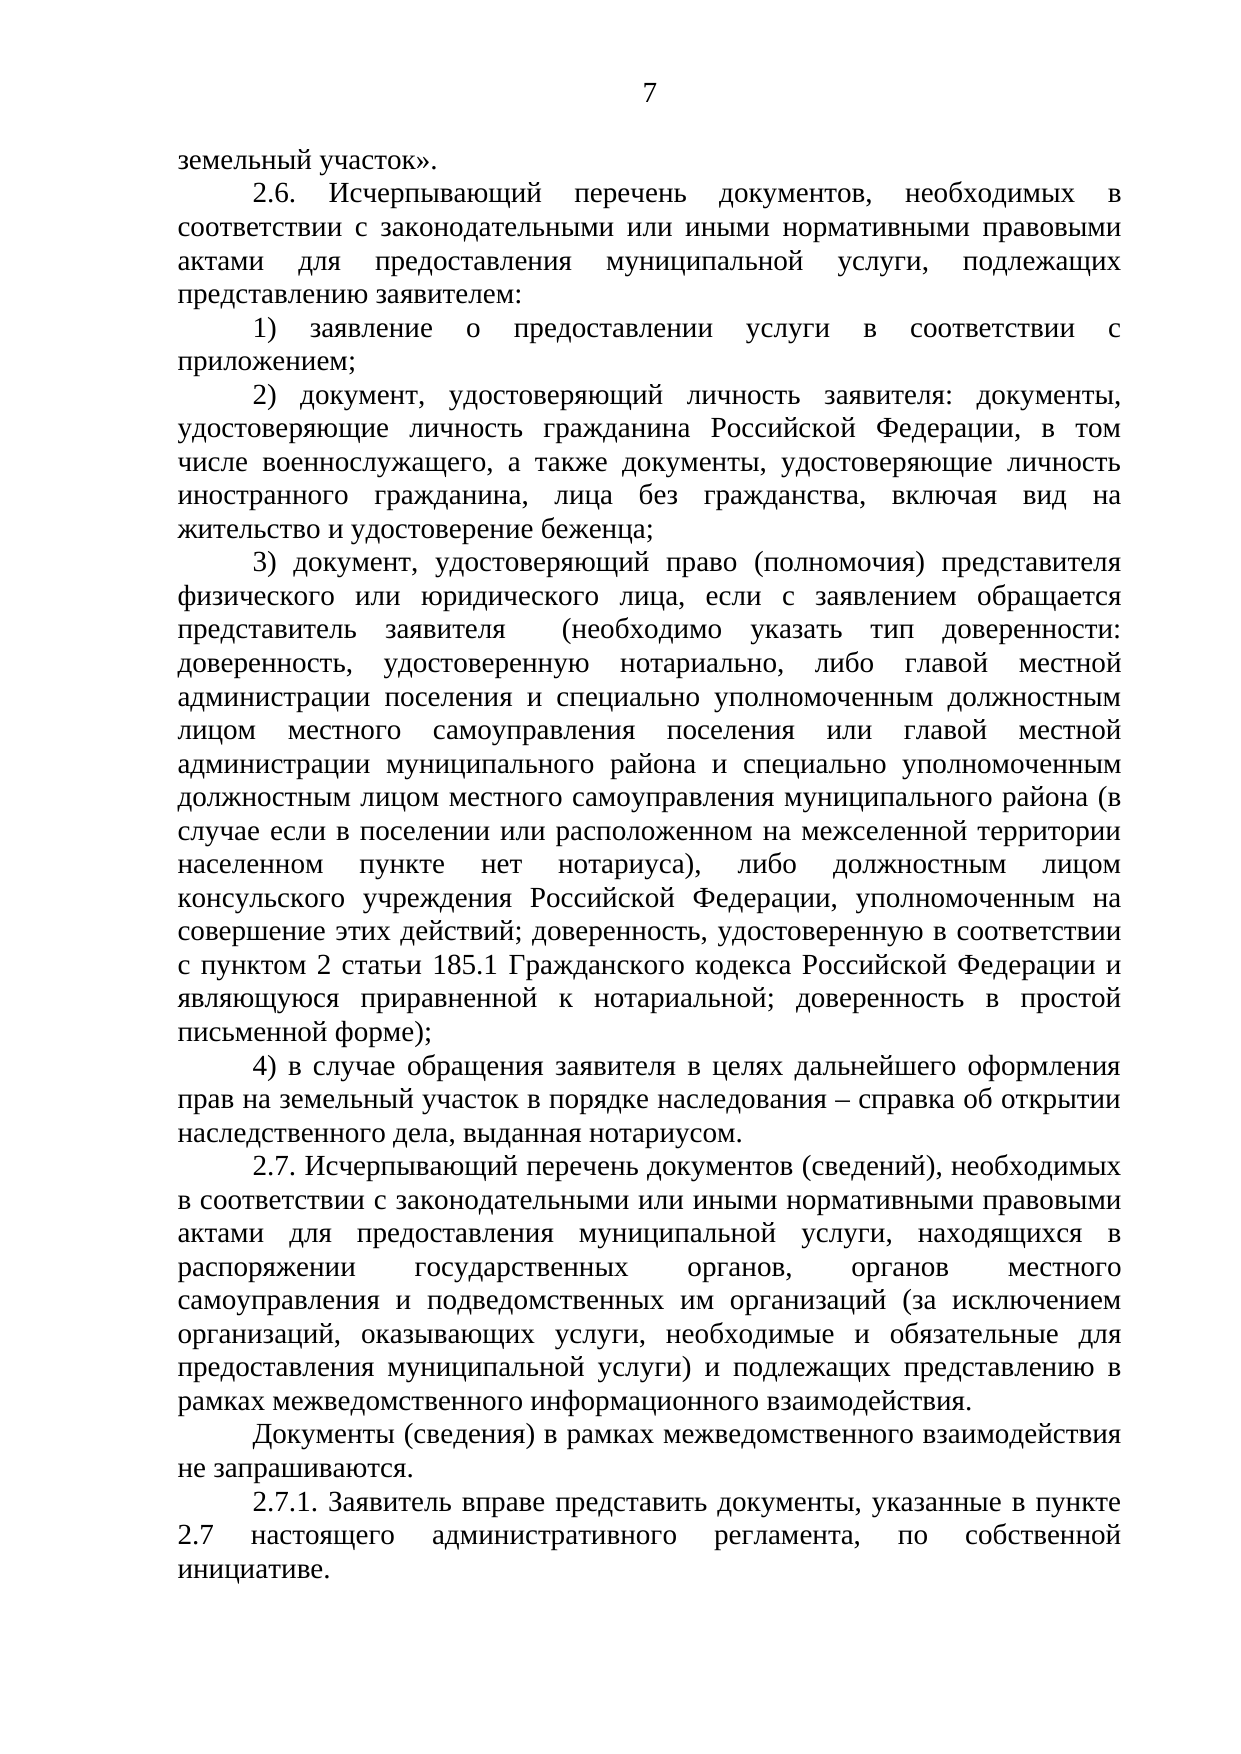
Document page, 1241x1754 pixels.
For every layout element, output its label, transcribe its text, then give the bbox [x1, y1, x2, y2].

text Документы (сведения) в рамках межведомственного взаимодействия не запрашиваются. [177, 1417, 1122, 1484]
text 2.7.1. Заявитель вправе представить документы, указанные в пункте 2.7 настоящего административного регламента, по собственной инициативе. [177, 1484, 1122, 1584]
text 2) документ, удостоверяющий личность заявителя: документы, удостоверяющие личность гражданина Российской Федерации, в том числе военнослужащего, а также документы, удостоверяющие личность иностранного гражданина, лица без гражданства, включая вид на жительство и удостоверение беженца; [177, 377, 1122, 544]
text 1) заявление о предоставлении услуги в соответствии с приложением; [177, 310, 1122, 377]
text 2.6. Исчерпывающий перечень документов, необходимых в соответствии с законодательными или иными нормативными правовыми актами для предоставления муниципальной услуги, подлежащих представлению заявителем: [177, 176, 1122, 310]
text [177, 142, 1122, 176]
text 4) в случае обращения заявителя в целях дальнейшего оформления прав на земельный участок в порядке наследования – справка об открытии наследственного дела, выданная нотариусом. [177, 1048, 1122, 1148]
text 2.7. Исчерпывающий перечень документов (сведений), необходимых в соответствии с законодательными или иными нормативными правовыми актами для предоставления муниципальной услуги, находящихся в распоряжении государственных органов, органов местного самоуправления и подведомственных им организаций (за исключением организаций, оказывающих услуги, необходимые и обязательные для предоставления муниципальной услуги) и подлежащих представлению в рамках межведомственного информационного взаимодействия. [177, 1148, 1122, 1417]
text 3) документ, удостоверяющий право (полномочия) представителя физического или юридического лица, если с заявлением обращается представитель заявителя (необходимо указать тип доверенности: доверенность, удостоверенную нотариально, либо главой местной администрации поселения и специально уполномоченным должностным лицом местного самоуправления поселения или главой местной администрации муниципального района и специально уполномоченным должностным лицом местного самоуправления муниципального района (в случае если в поселении или расположенном на межселенной территории населенном пункте нет нотариуса), либо должностным лицом консульского учреждения Российской Федерации, уполномоченным на совершение этих действий; доверенность, удостоверенную в соответствии с пунктом 2 статьи 185.1 Гражданского кодекса Российской Федерации и являющуюся приравненной к нотариальной; доверенность в простой письменной форме); [177, 544, 1122, 1048]
